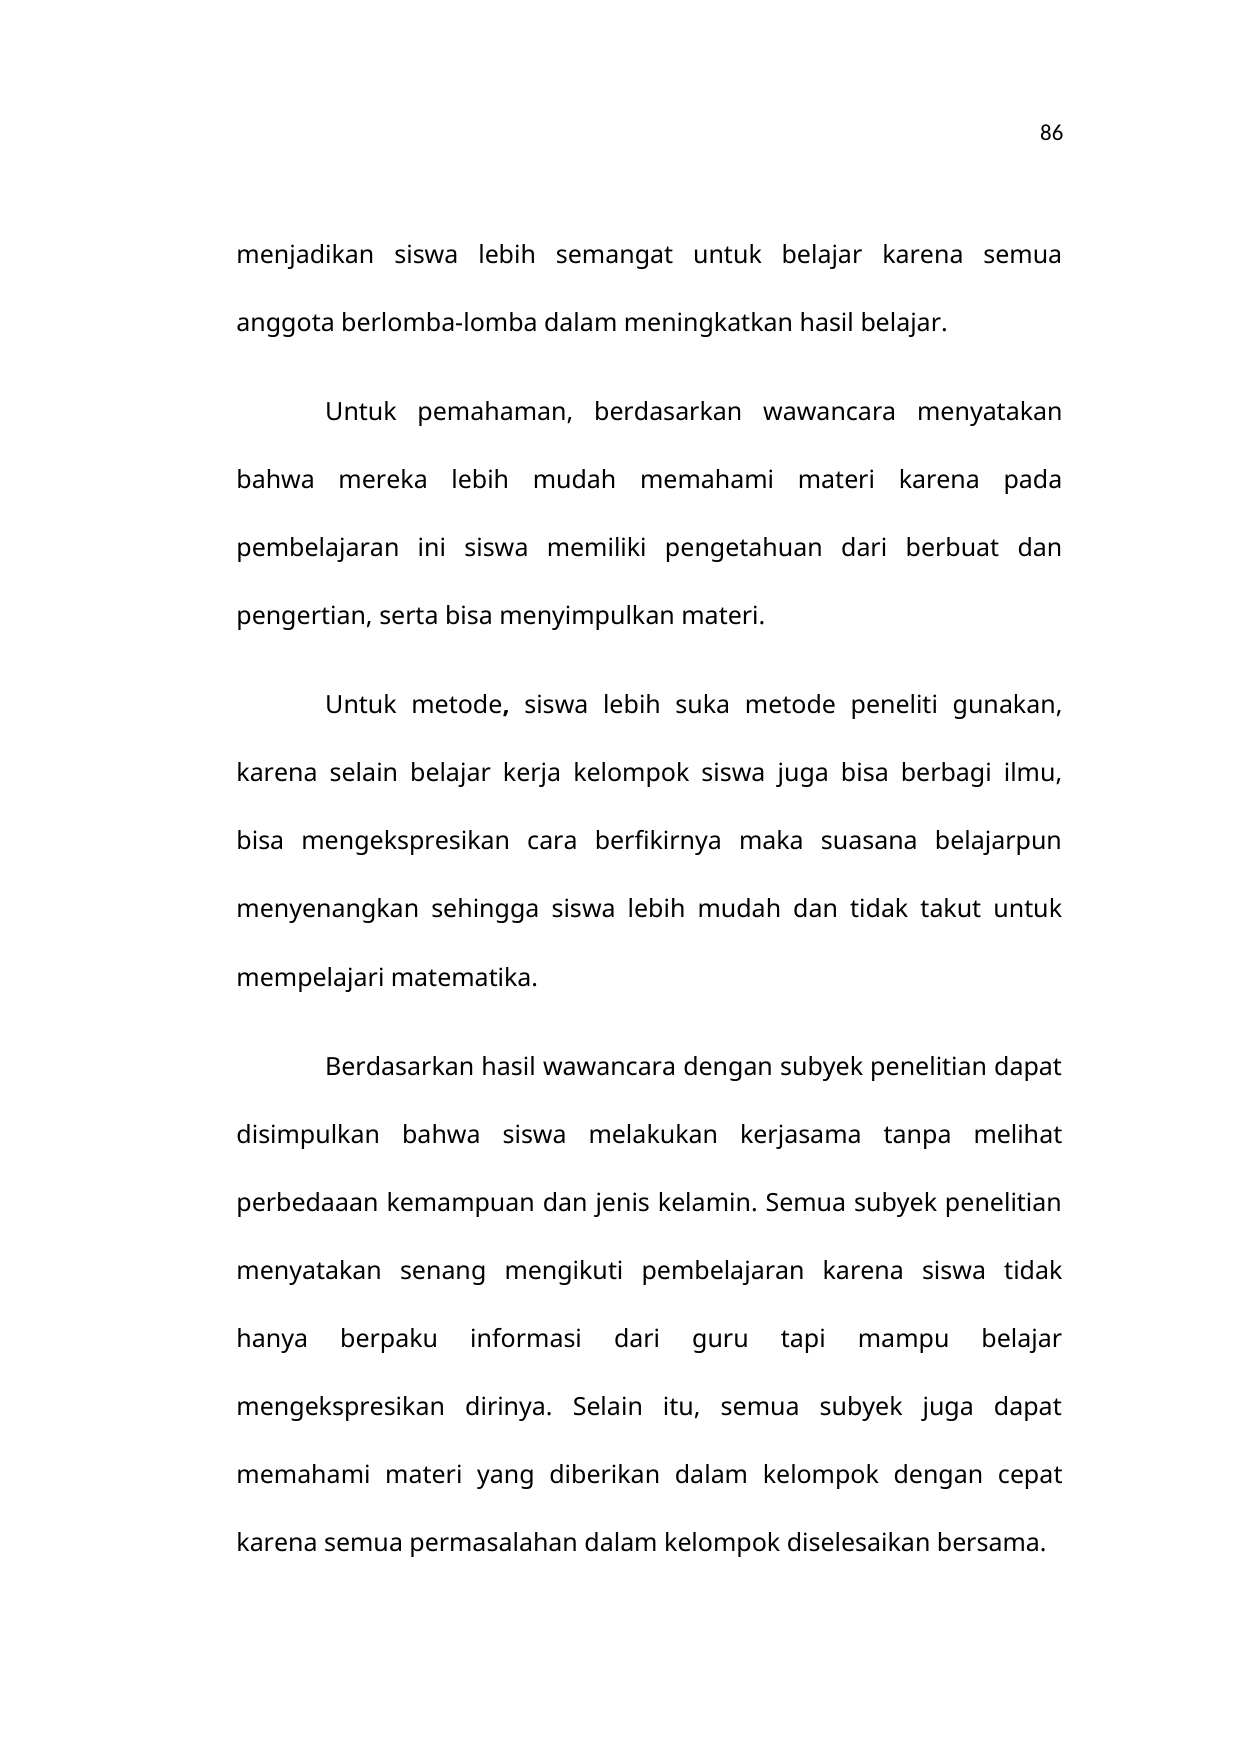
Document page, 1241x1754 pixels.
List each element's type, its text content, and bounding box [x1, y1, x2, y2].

text Untuk metode, siswa lebih suka metode peneliti gunakan, karena selain belajar kerja kelompok siswa juga bisa berbagi ilmu, bisa mengekspresikan cara berfikirnya maka suasana belajarpun menyenangkan sehingga siswa lebih mudah dan tidak takut untuk mempelajari matematika. [236, 687, 1063, 993]
text Berdasarkan hasil wawancara dengan subyek penelitian dapat disimpulkan bahwa siswa melakukan kerjasama tanpa melihat perbedaaan kemampuan dan jenis kelamin. Semua subyek penelitian menyatakan senang mengikuti pembelajaran karena siswa tidak hanya berpaku informasi dari guru tapi mampu belajar mengekspresikan dirinya. Selain itu, semua subyek juga dapat memahami materi yang diberikan dalam kelompok dengan cepat karena semua permasalahan dalam kelompok diselesaikan bersama. [236, 1048, 1063, 1559]
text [236, 236, 1063, 338]
text Untuk pemahaman, berdasarkan wawancara menyatakan bahwa mereka lebih mudah memahami materi karena pada pembelajaran ini siswa memiliki pengetahuan dari berbuat dan pengertian, serta bisa menyimpulkan materi. [236, 393, 1063, 632]
